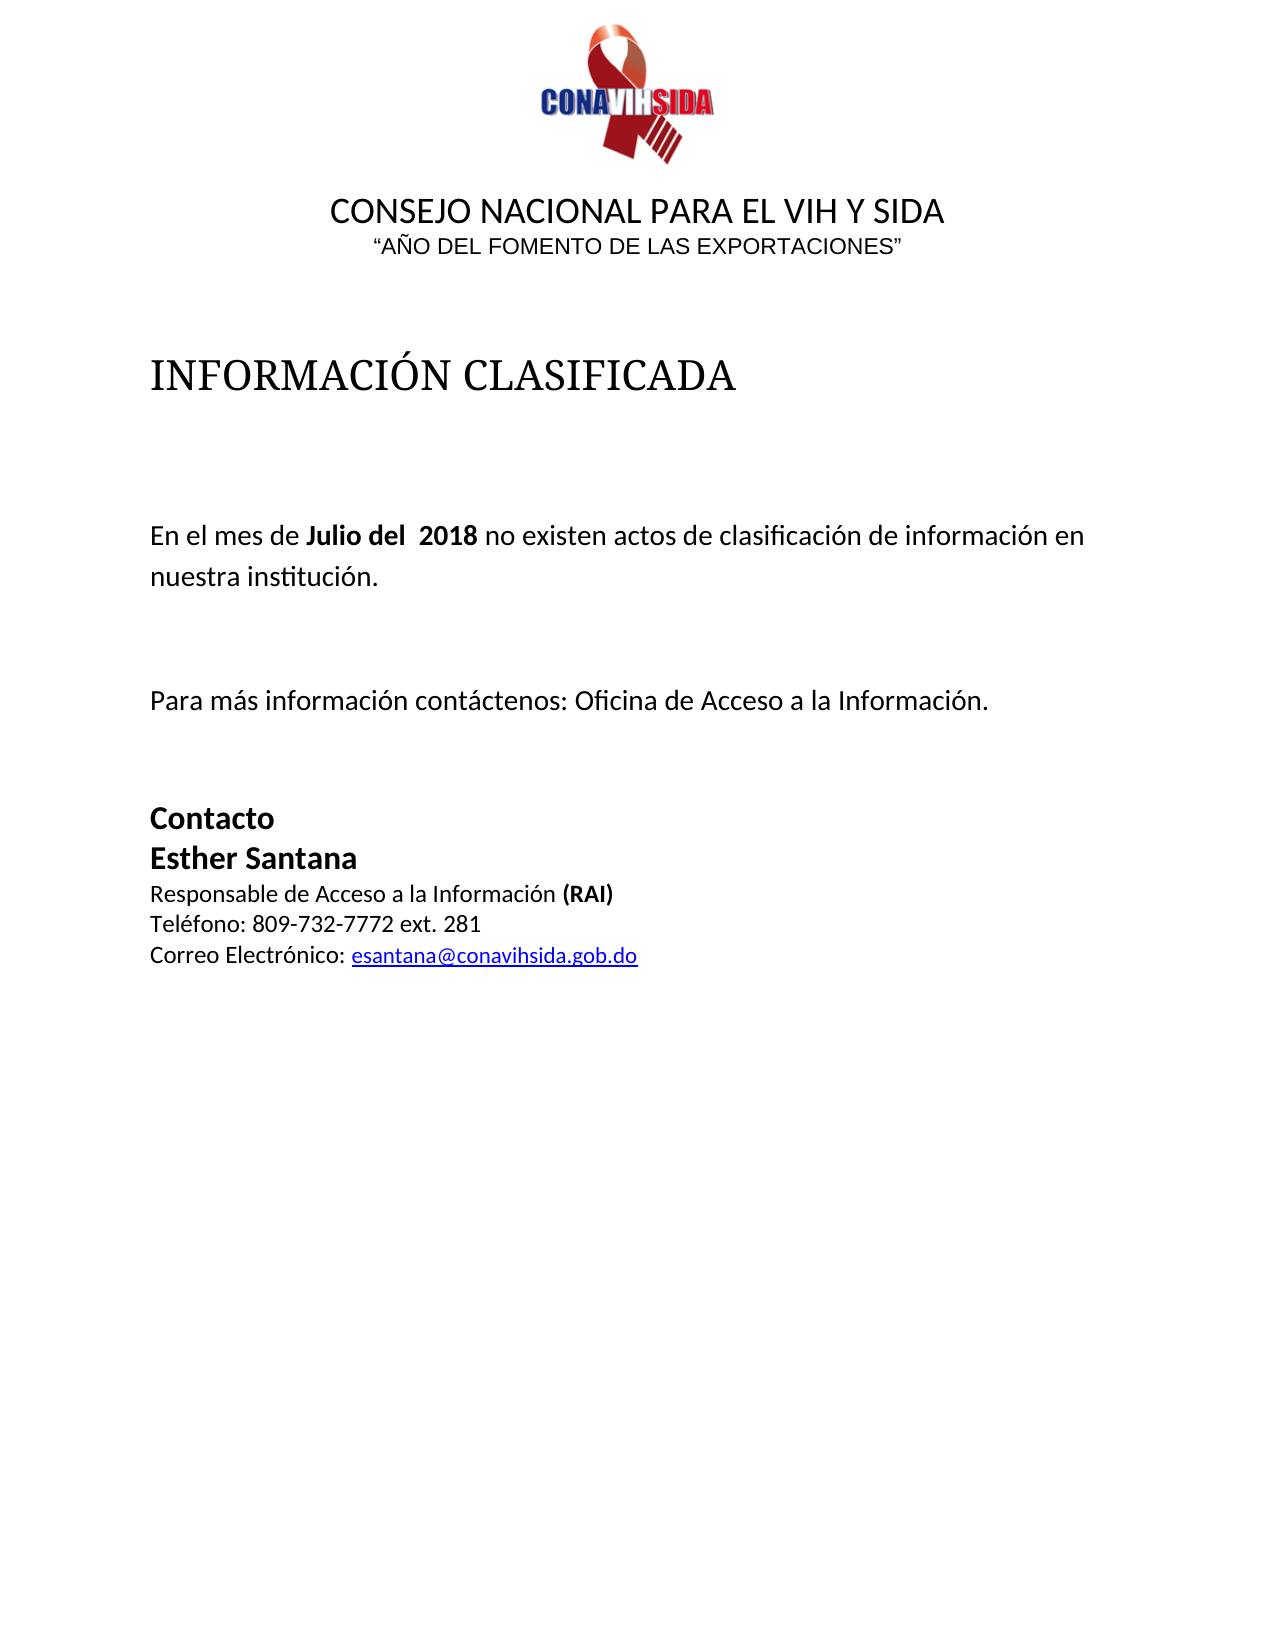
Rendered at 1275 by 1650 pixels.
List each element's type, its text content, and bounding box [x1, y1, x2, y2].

text INFORMACIÓN CLASIFICADA [150, 345, 1125, 402]
text Responsable de Acceso a la Información (RAI) [150, 878, 1125, 909]
text Contacto [150, 797, 1125, 837]
text Para más información contáctenos: Oficina de Acceso a la Información. [150, 682, 1125, 717]
picture [535, 18, 716, 166]
text En el mes de Julio del 2018 no existen actos de clasificación de información en nuestra institución. [150, 517, 1125, 594]
text Esther Santana [150, 837, 1125, 878]
text Teléfono: 809-732-7772 ext. 281 [150, 909, 1125, 939]
text Correo Electrónico: esantana@conavihsida.gob.do [150, 939, 1125, 970]
